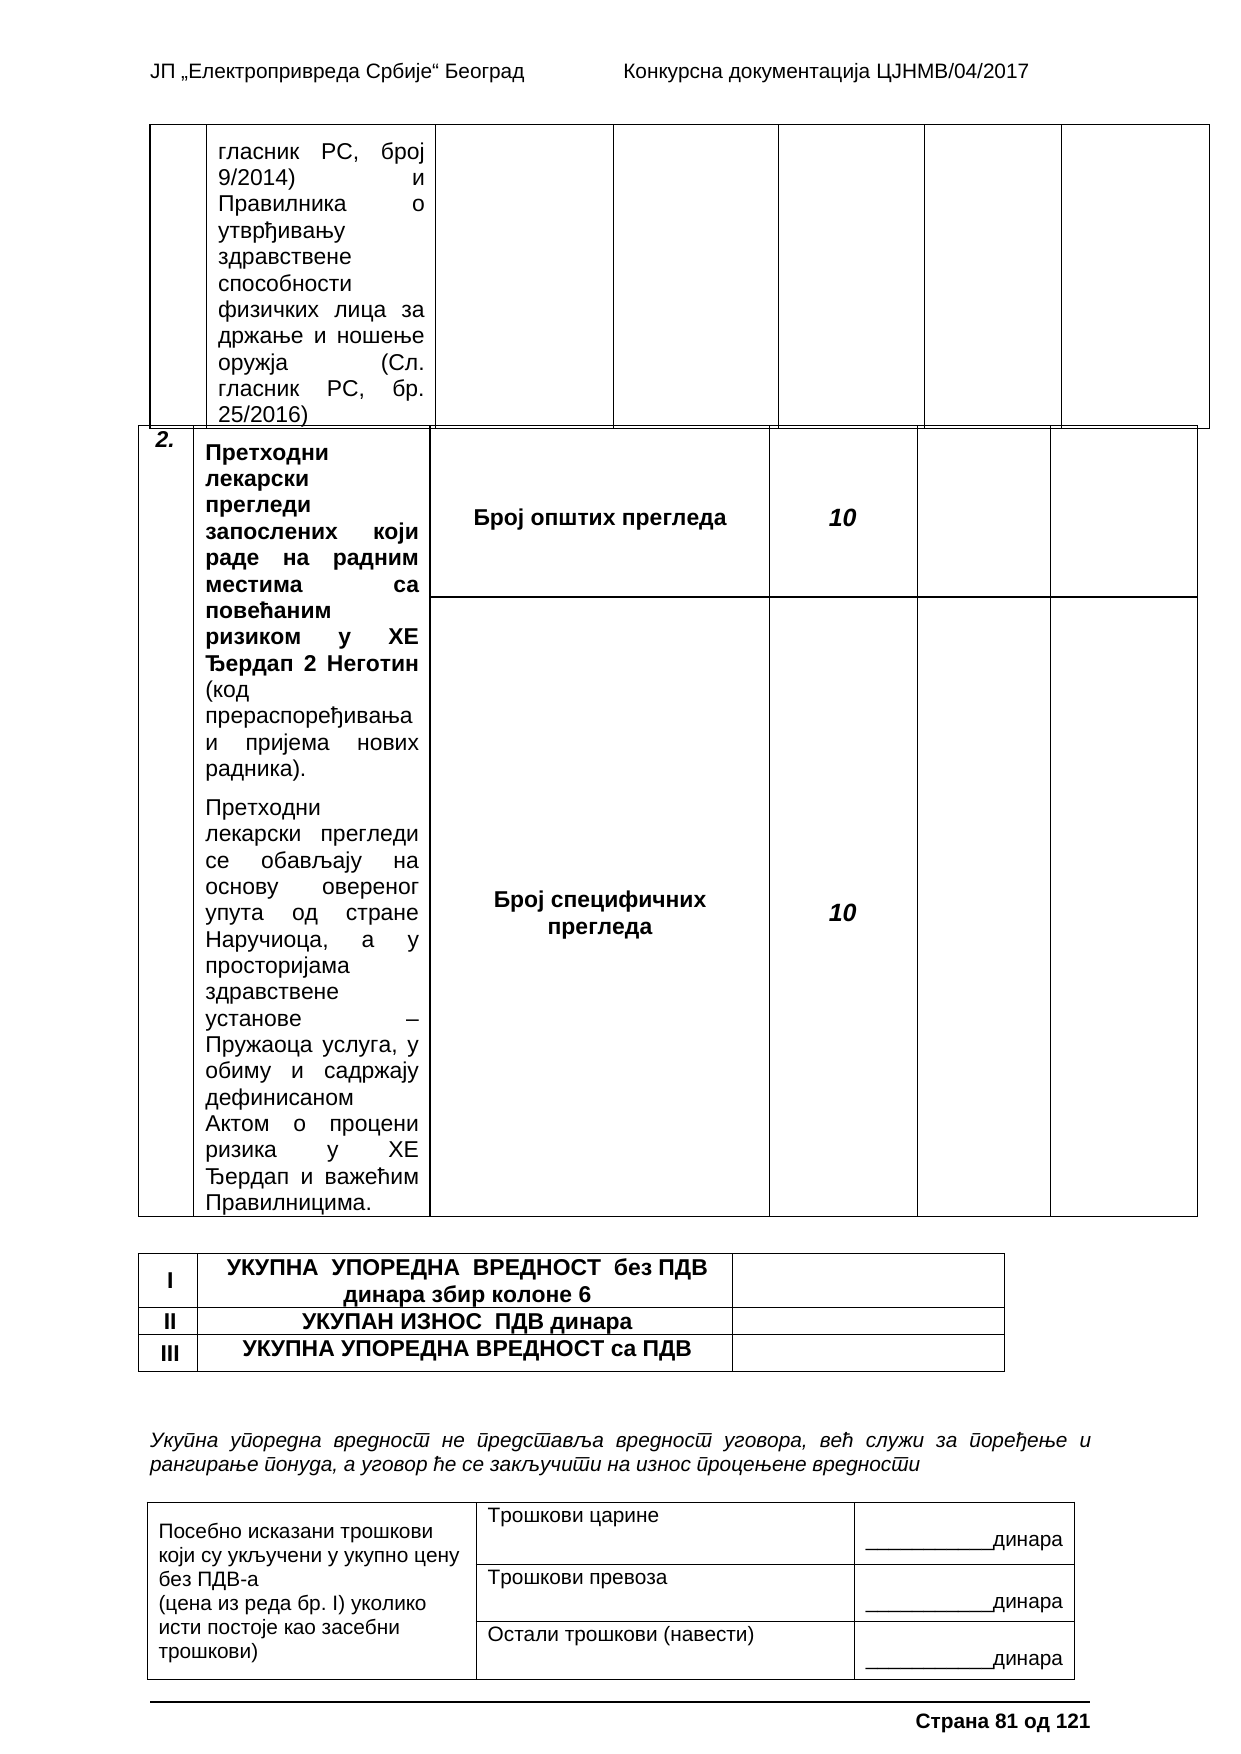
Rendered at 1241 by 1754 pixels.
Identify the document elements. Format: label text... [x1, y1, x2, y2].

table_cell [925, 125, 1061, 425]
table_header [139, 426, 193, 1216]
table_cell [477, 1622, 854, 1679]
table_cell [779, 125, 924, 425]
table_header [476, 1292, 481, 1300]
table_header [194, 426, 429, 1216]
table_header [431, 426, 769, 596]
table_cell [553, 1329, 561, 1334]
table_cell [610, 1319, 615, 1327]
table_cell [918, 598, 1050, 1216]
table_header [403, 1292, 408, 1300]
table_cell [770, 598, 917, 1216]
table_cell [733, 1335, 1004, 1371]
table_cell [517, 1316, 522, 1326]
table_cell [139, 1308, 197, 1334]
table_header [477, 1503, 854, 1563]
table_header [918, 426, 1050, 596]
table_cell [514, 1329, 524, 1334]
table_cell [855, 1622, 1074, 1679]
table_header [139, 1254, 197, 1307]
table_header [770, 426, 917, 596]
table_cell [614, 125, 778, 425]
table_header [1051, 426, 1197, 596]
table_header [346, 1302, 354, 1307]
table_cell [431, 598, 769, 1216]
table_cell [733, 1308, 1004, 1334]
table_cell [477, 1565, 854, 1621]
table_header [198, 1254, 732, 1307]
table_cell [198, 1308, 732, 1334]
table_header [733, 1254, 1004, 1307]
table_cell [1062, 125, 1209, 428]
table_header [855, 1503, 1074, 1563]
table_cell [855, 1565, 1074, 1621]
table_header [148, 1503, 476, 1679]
text Укупна упоредна вредност не представља вредност уговора, већ служи за поређење и рангирање понуда, а уговор ће се закључити на износ процењене вредности [150, 1427, 1095, 1475]
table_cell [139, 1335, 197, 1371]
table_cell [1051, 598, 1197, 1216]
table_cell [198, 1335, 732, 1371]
